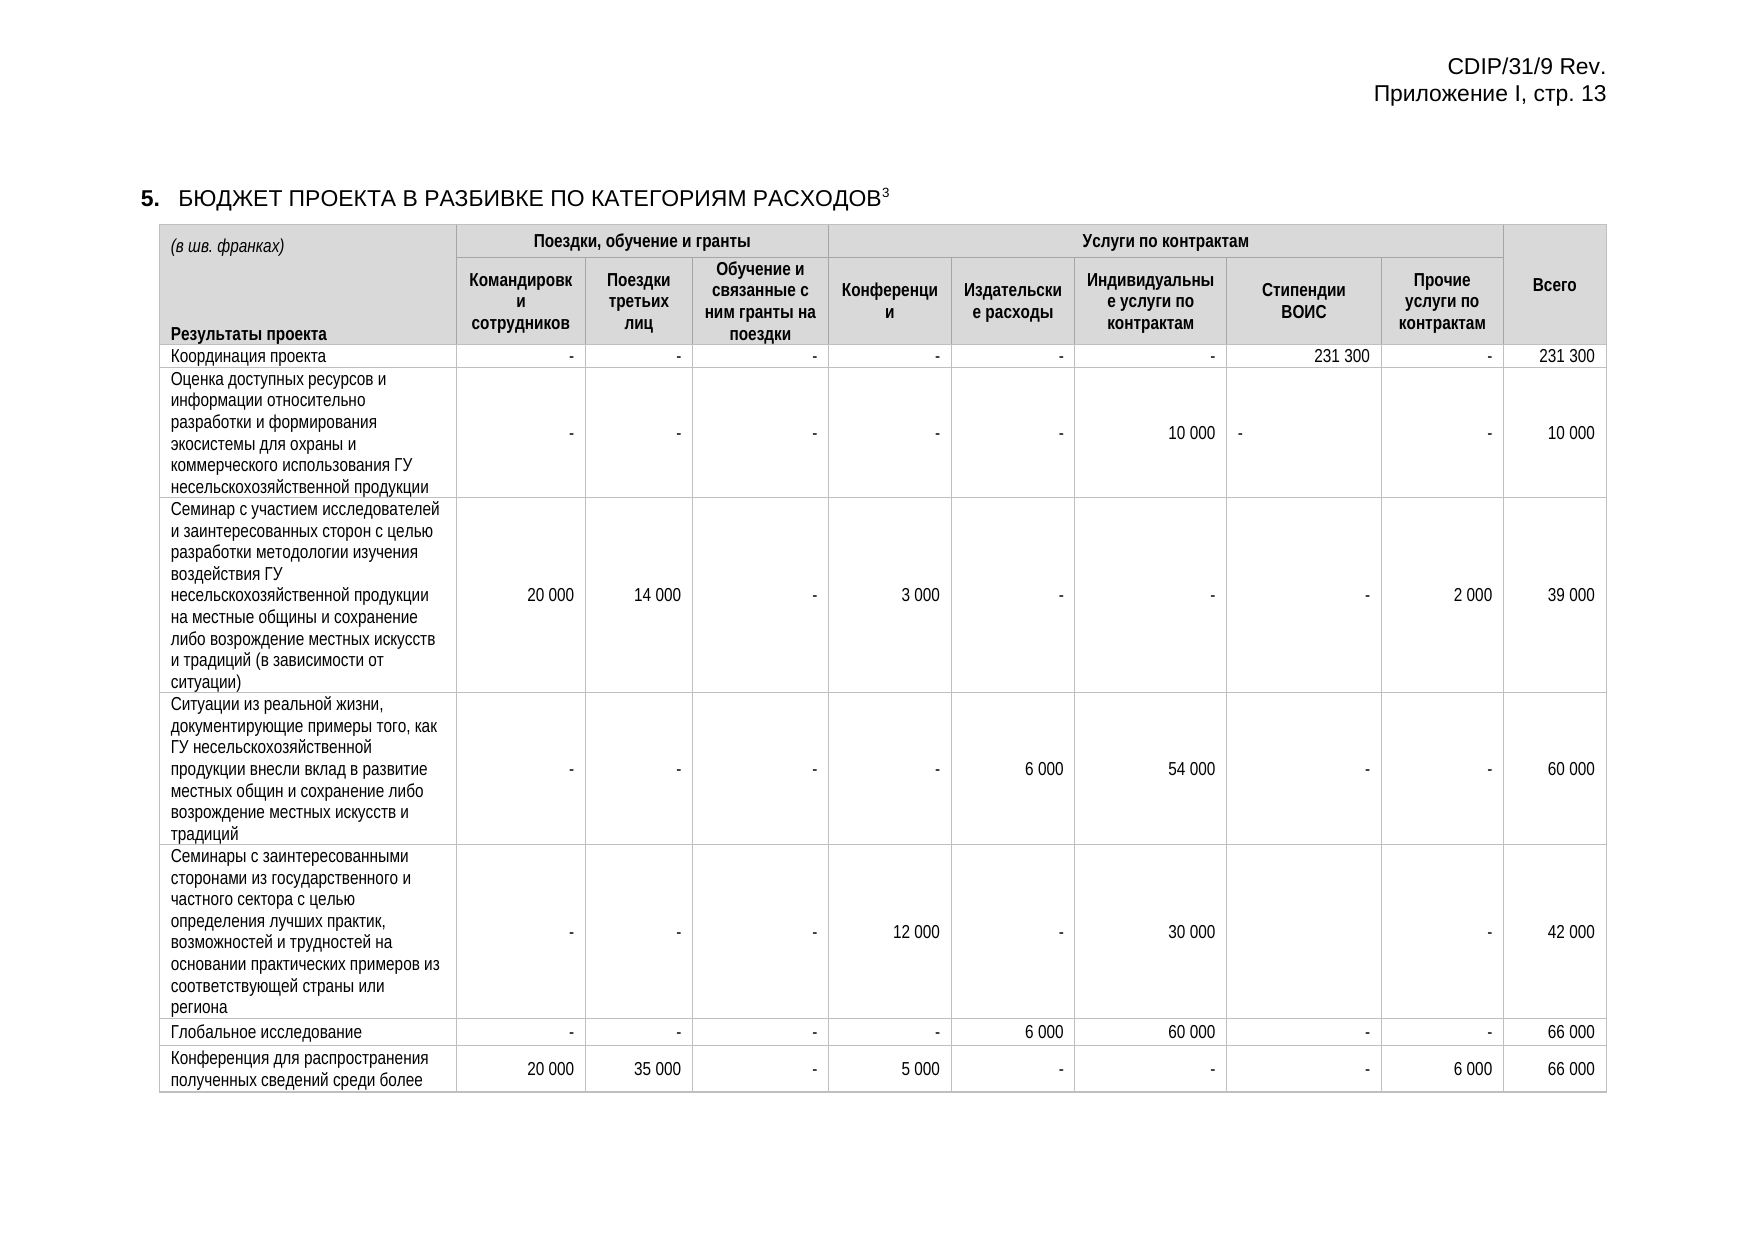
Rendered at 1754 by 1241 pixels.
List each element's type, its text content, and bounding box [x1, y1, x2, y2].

table_cell 12 000 [829, 845, 951, 1018]
table_cell Поездки третьих лиц [586, 258, 692, 344]
table_cell - [952, 498, 1074, 692]
table_cell - [829, 693, 951, 844]
table_cell - [457, 345, 585, 367]
list БЮДЖЕТ ПРОЕКТА В РАЗБИВКЕ ПО КАТЕГОРИЯМ РАСХОДОВ3 [141, 185, 1606, 211]
table_cell - [586, 345, 692, 367]
table_cell 10 000 [1075, 368, 1226, 497]
table_cell 2 000 [1382, 498, 1503, 692]
table_cell - [1227, 1019, 1381, 1045]
table_cell Конференции [829, 258, 951, 344]
table_cell 20 000 [457, 498, 585, 692]
table_cell Прочие услуги по контрактам [1382, 258, 1503, 344]
table_cell Семинар с участием исследователей и заинтересованных сторон с целью разработки методологии изучения воздействия ГУ несельскохозяйственной продукции на местные общины и сохранение либо возрождение местных искусств и традиций (в зависимости от ситуации) [160, 498, 456, 692]
table_cell - [1382, 845, 1503, 1018]
table_cell - [693, 368, 828, 497]
table_cell - [829, 1019, 951, 1045]
table_cell - [693, 345, 828, 367]
table_cell 60 000 [1504, 693, 1606, 844]
table_cell - [457, 1019, 585, 1045]
table_cell Конференция для распространения полученных сведений среди более широкой группы заинтересованных сторон [160, 1046, 456, 1091]
table_cell - [1227, 1046, 1381, 1091]
table_cell - [829, 345, 951, 367]
table_cell 60 000 [1075, 1019, 1226, 1045]
table_cell - [693, 693, 828, 844]
table_cell - [952, 845, 1074, 1018]
table_cell - [1075, 345, 1226, 367]
table_cell - [457, 368, 585, 497]
table_cell Обучение и связанные с ним гранты на поездки [693, 258, 828, 344]
table_cell 231 300 [1227, 345, 1381, 367]
table_header Услуги по контрактам [829, 225, 1503, 257]
table_cell - [693, 845, 828, 1018]
table_cell - [586, 1019, 692, 1045]
table_cell - [457, 693, 585, 844]
table_cell Ситуации из реальной жизни, документирующие примеры того, как ГУ несельскохозяйственной продукции внесли вклад в развитие местных общин и сохранение либо возрождение местных искусств и традиций [160, 693, 456, 844]
table_cell 5 000 [829, 1046, 951, 1091]
table_cell - [586, 693, 692, 844]
table_cell 39 000 [1504, 498, 1606, 692]
table_header Всего [1504, 225, 1606, 344]
table_cell 6 000 [952, 1019, 1074, 1045]
table_cell - [1075, 498, 1226, 692]
table_cell 66 000 [1504, 1046, 1606, 1091]
table_cell 10 000 [1504, 368, 1606, 497]
table_cell Стипендии ВОИС [1227, 258, 1381, 344]
table_cell - [693, 1019, 828, 1045]
table_cell - [457, 845, 585, 1018]
table_cell 66 000 [1504, 1019, 1606, 1045]
table_cell Издательские расходы [952, 258, 1074, 344]
table_cell 3 000 [829, 498, 951, 692]
table_cell - [1227, 693, 1381, 844]
table_cell 6 000 [1382, 1046, 1503, 1091]
table_cell - [952, 1046, 1074, 1091]
table_header ‏(в шв. франках) [160, 225, 456, 257]
table_cell 42 000 [1504, 845, 1606, 1018]
table_cell - [1075, 1046, 1226, 1091]
table_cell - [1382, 1019, 1503, 1045]
table_cell - [1227, 368, 1381, 497]
table_cell Оценка доступных ресурсов и информации относительно разработки и формирования экосистемы для охраны и коммерческого использования ГУ несельскохозяйственной продукции [160, 368, 456, 497]
table_cell - [952, 345, 1074, 367]
table_cell - [1382, 345, 1503, 367]
table_cell Командировки сотрудников [457, 258, 585, 344]
table_cell Результаты проекта [160, 257, 456, 344]
table_cell 54 000 [1075, 693, 1226, 844]
table_cell - [829, 368, 951, 497]
table_cell Координация проекта [160, 345, 456, 367]
table_cell - [693, 498, 828, 692]
table_cell 6 000 [952, 693, 1074, 844]
table_cell 14 000 [586, 498, 692, 692]
table_cell - [693, 1046, 828, 1091]
table_cell 20 000 [457, 1046, 585, 1091]
table_cell - [1382, 368, 1503, 497]
table_cell Индивидуальные услуги по контрактам [1075, 258, 1226, 344]
table_cell Глобальное исследование [160, 1019, 456, 1045]
table_cell - [586, 845, 692, 1018]
table_cell 30 000 [1075, 845, 1226, 1018]
table_cell 231 300 [1504, 345, 1606, 367]
table_cell 35 000 [586, 1046, 692, 1091]
table_cell - [952, 368, 1074, 497]
table_cell - [1227, 498, 1381, 692]
table_cell - [1382, 693, 1503, 844]
table_cell [1227, 845, 1381, 1018]
table_cell - [586, 368, 692, 497]
table_header Поездки, обучение и гранты [457, 225, 828, 257]
table_cell Семинары с заинтересованными сторонами из государственного и частного сектора с целью определения лучших практик, возможностей и трудностей на основании практических примеров из соответствующей страны или региона [160, 845, 456, 1018]
